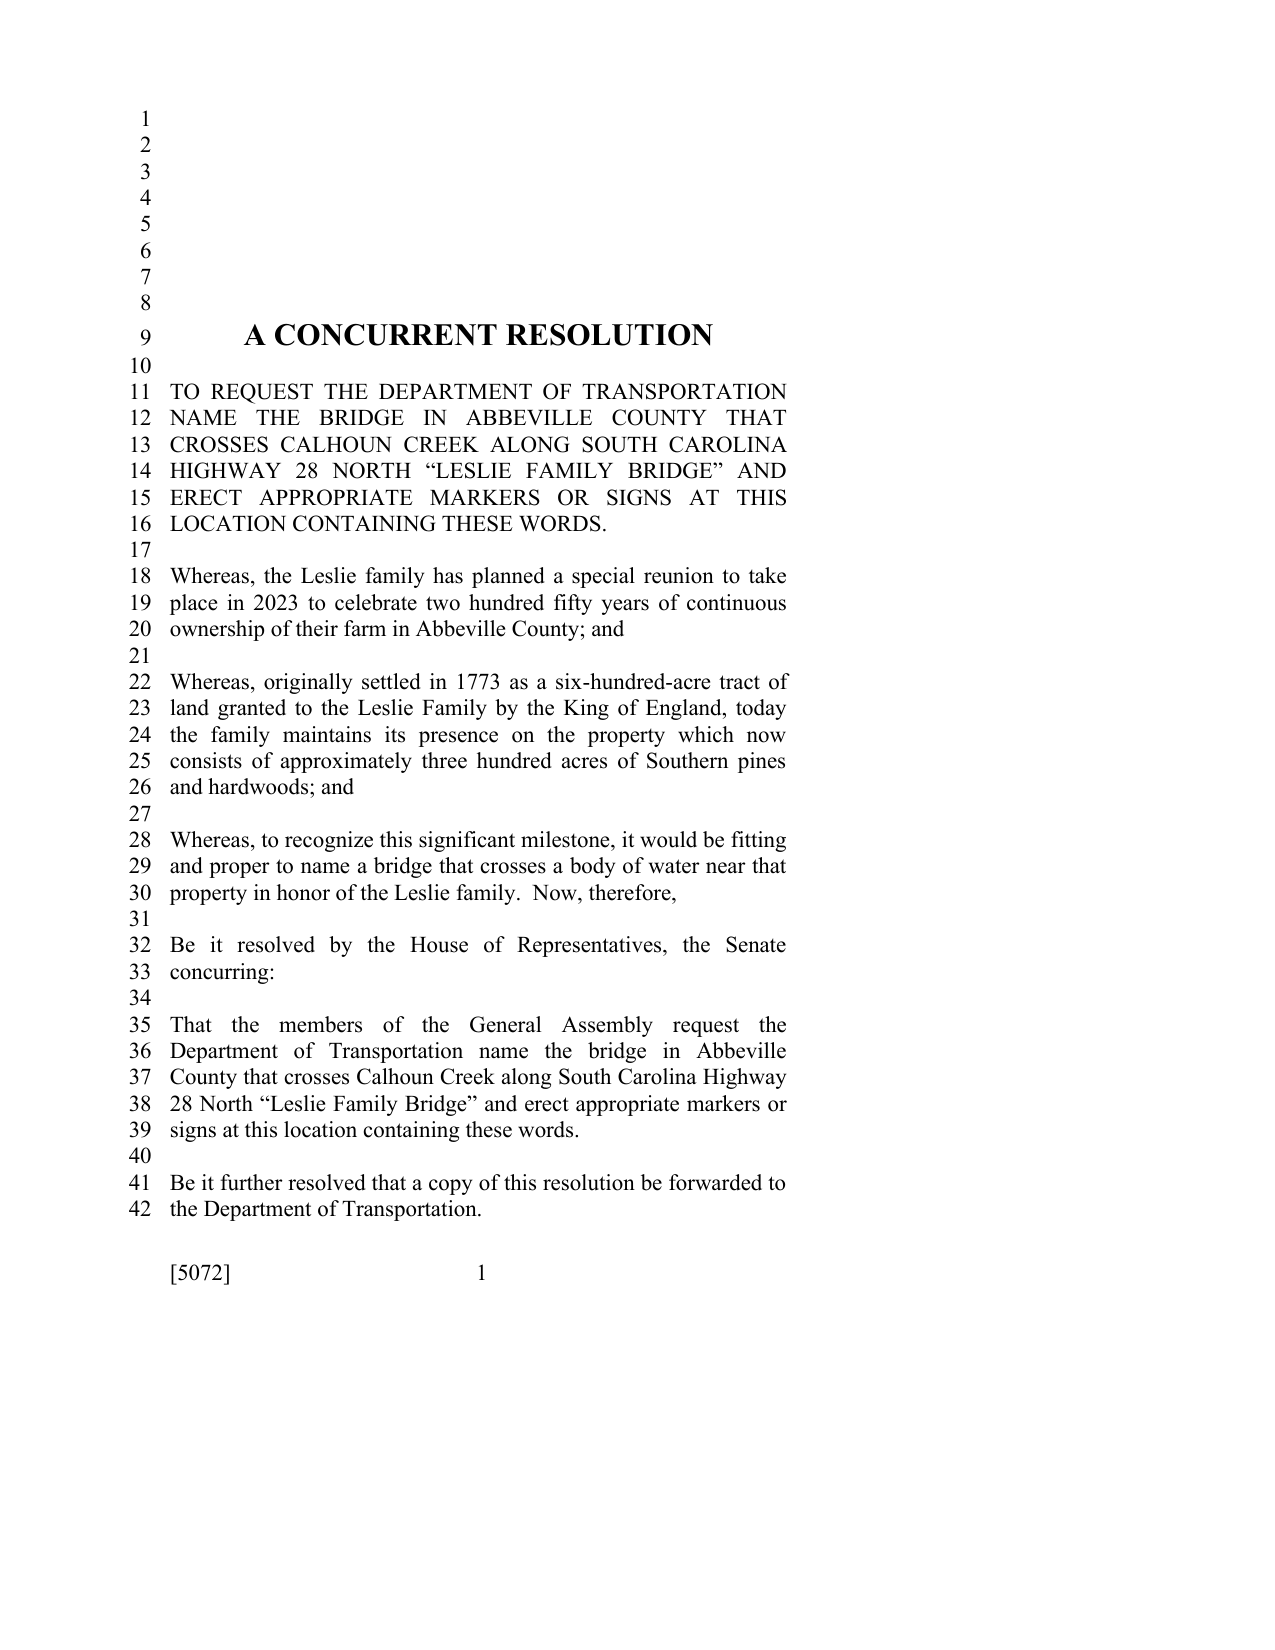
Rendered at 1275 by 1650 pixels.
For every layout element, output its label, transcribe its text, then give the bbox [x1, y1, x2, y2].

text Whereas, to recognize this significant milestone, it would be fitting and proper to name a bridge that crosses a body of water near that property in honor of the Leslie family. Now, therefore, [169, 826, 787, 905]
text Whereas, originally settled in 1773 as a six-hundred-acre tract of land granted to the Leslie Family by the King of England, today the family maintains its presence on the property which now consists of approximately three hundred acres of Southern pines and hardwoods; and [169, 668, 787, 800]
text That the members of the General Assembly request the Department of Transportation name the bridge in Abbeville County that crosses Calhoun Creek along South Carolina Highway 28 North “Leslie Family Bridge” and erect appropriate markers or signs at this location containing these words. [169, 1011, 787, 1142]
text TO REQUEST THE DEPARTMENT OF TRANSPORTATION NAME THE BRIDGE IN ABBEVILLE COUNTY THAT CROSSES CALHOUN CREEK ALONG SOUTH CAROLINA HIGHWAY 28 NORTH “LESLIE FAMILY BRIDGE” AND ERECT APPROPRIATE MARKERS OR SIGNS AT THIS LOCATION CONTAINING THESE WORDS. [169, 378, 787, 536]
text A CONCURRENT RESOLUTION [169, 316, 787, 352]
text Whereas, the Leslie family has planned a special reunion to take place in 2023 to celebrate two hundred fifty years of continuous ownership of their farm in Abbeville County; and [169, 563, 787, 642]
text Be it further resolved that a copy of this resolution be forwarded to the Department of Transportation. [169, 1169, 787, 1221]
text Be it resolved by the House of Representatives, the Senate concurring: [169, 932, 787, 984]
